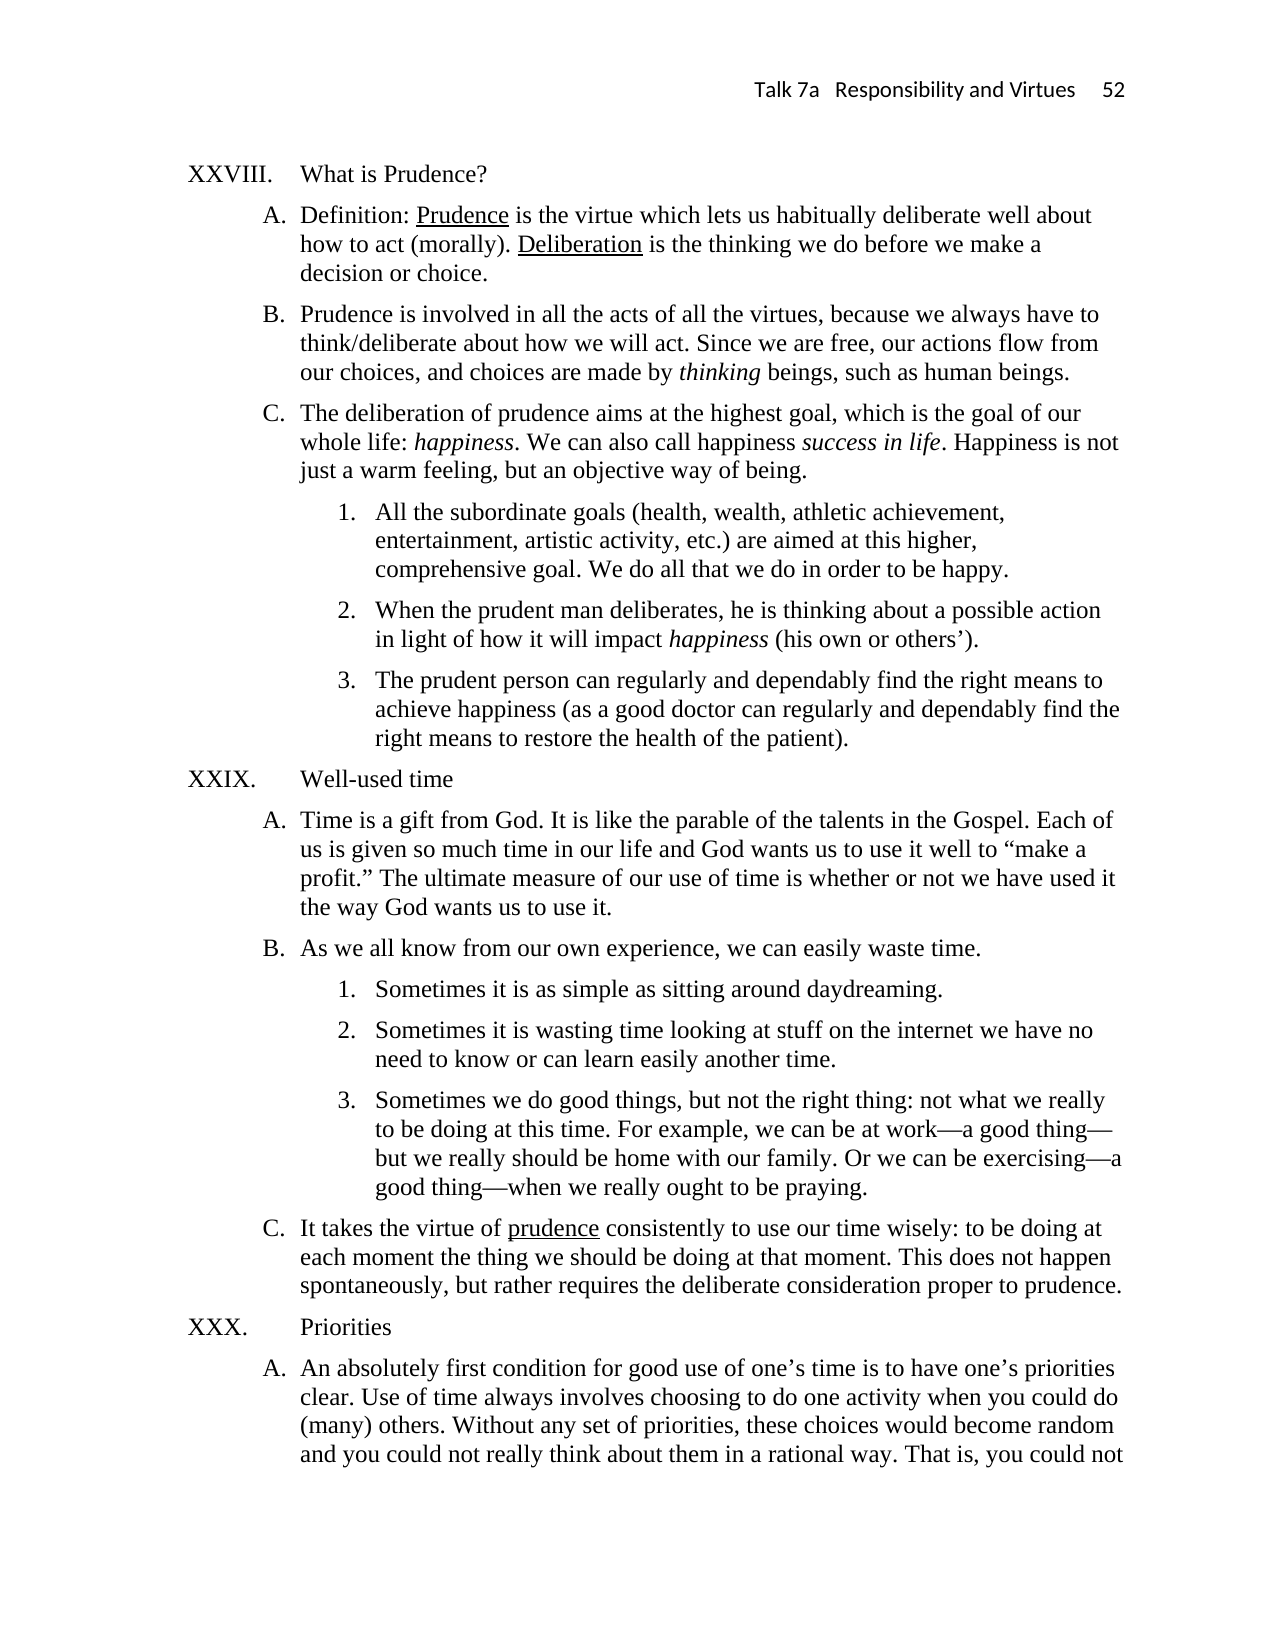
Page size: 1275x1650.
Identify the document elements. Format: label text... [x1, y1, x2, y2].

list When the prudent man deliberates, he is thinking about a possible action in light of how it will impact happiness (his own or others’). [356, 595, 1125, 653]
list As we all know from our own experience, we can easily waste time. [262, 933, 1125, 962]
list Sometimes we do good things, but not the right thing: not what we really to be doing at this time. For example, we can be at work—a good thing—but we really should be home with our family. Or we can be exercising—a good thing—when we really ought to be praying. [356, 1085, 1125, 1200]
list Prudence is involved in all the acts of all the virtues, because we always have to think/deliberate about how we will act. Since we are free, our actions flow from our choices, and choices are made by thinking beings, such as human beings. [262, 299, 1125, 385]
list All the subordinate goals (health, wealth, athletic achievement, entertainment, artistic activity, etc.) are aimed at this higher, comprehensive goal. We do all that we do in order to be happy. [356, 497, 1125, 583]
list Priorities [187, 1312, 1125, 1340]
list The prudent person can regularly and dependably find the right means to achieve happiness (as a good doctor can regularly and dependably find the right means to restore the health of the patient). [356, 665, 1125, 752]
list Time is a gift from God. It is like the parable of the talents in the Gospel. Each of us is given so much time in our life and God wants us to use it well to “make a profit.” The ultimate measure of our use of time is whether or not we have used it the way God wants us to use it. [262, 805, 1125, 920]
list What is Prudence? [187, 159, 1125, 188]
list Definition: Prudence is the virtue which lets us habitually deliberate well about how to act (morally). Deliberation is the thinking we do before we make a decision or choice. [262, 200, 1125, 287]
list Sometimes it is as simple as sitting around daydreaming. [356, 974, 1125, 1003]
list Sometimes it is wasting time looking at stuff on the internet we have no need to know or can learn easily another time. [356, 1015, 1125, 1073]
list It takes the virtue of prudence consistently to use our time wisely: to be doing at each moment the thing we should be doing at that moment. This does not happen spontaneously, but rather requires the deliberate consideration proper to prudence. [262, 1213, 1125, 1299]
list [262, 1353, 1125, 1468]
list The deliberation of prudence aims at the highest goal, which is the goal of our whole life: happiness. We can also call happiness success in life. Happiness is not just a warm feeling, but an objective way of being. [262, 398, 1125, 484]
list Well-used time [187, 764, 1125, 793]
